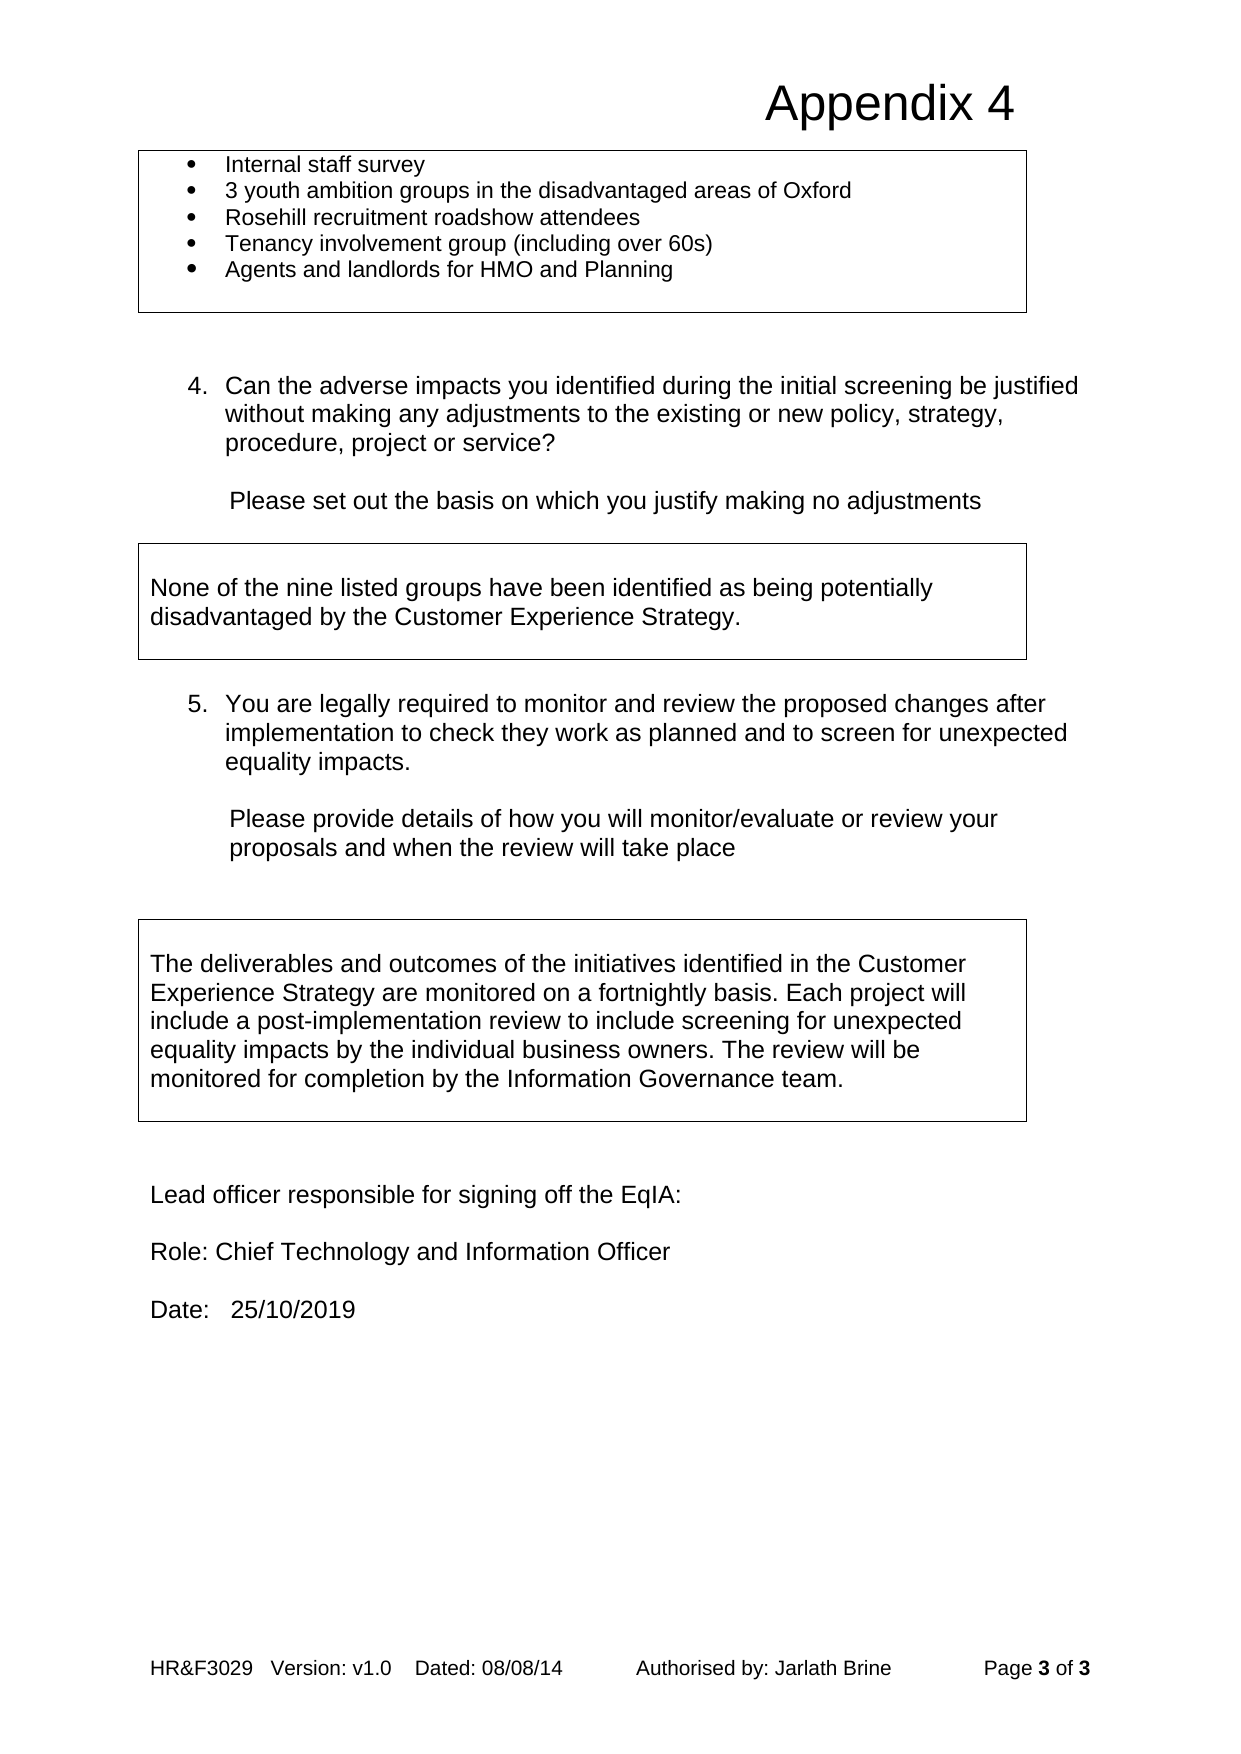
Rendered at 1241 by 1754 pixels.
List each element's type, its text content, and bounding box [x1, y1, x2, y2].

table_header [139, 151, 1026, 312]
text Date: 25/10/2019 [150, 1295, 1090, 1323]
table_header None of the nine listed groups have been identified as being potentially disadvantaged by the Customer Experience Strategy. [139, 544, 1026, 659]
text Please set out the basis on which you justify making no adjustments [187, 486, 1090, 514]
list Can the adverse impacts you identified during the initial screening be justified without making any adjustments to the existing or new policy, strategy, procedure, project or service? [187, 371, 1090, 457]
table_header The deliverables and outcomes of the initiatives identified in the Customer Experience Strategy are monitored on a fortnightly basis. Each project will include a post-implementation review to include screening for unexpected equality impacts by the individual business owners. The review will be monitored for completion by the Information Governance team. [139, 920, 1026, 1121]
text Lead officer responsible for signing off the EqIA: [150, 1180, 1090, 1208]
list You are legally required to monitor and review the proposed changes after implementation to check they work as planned and to screen for unexpected equality impacts. [187, 689, 1090, 775]
text proposals and when the review will take place [187, 833, 1090, 861]
text Please provide details of how you will monitor/evaluate or review your [187, 804, 1090, 833]
text Role: Chief Technology and Information Officer [150, 1237, 1090, 1266]
